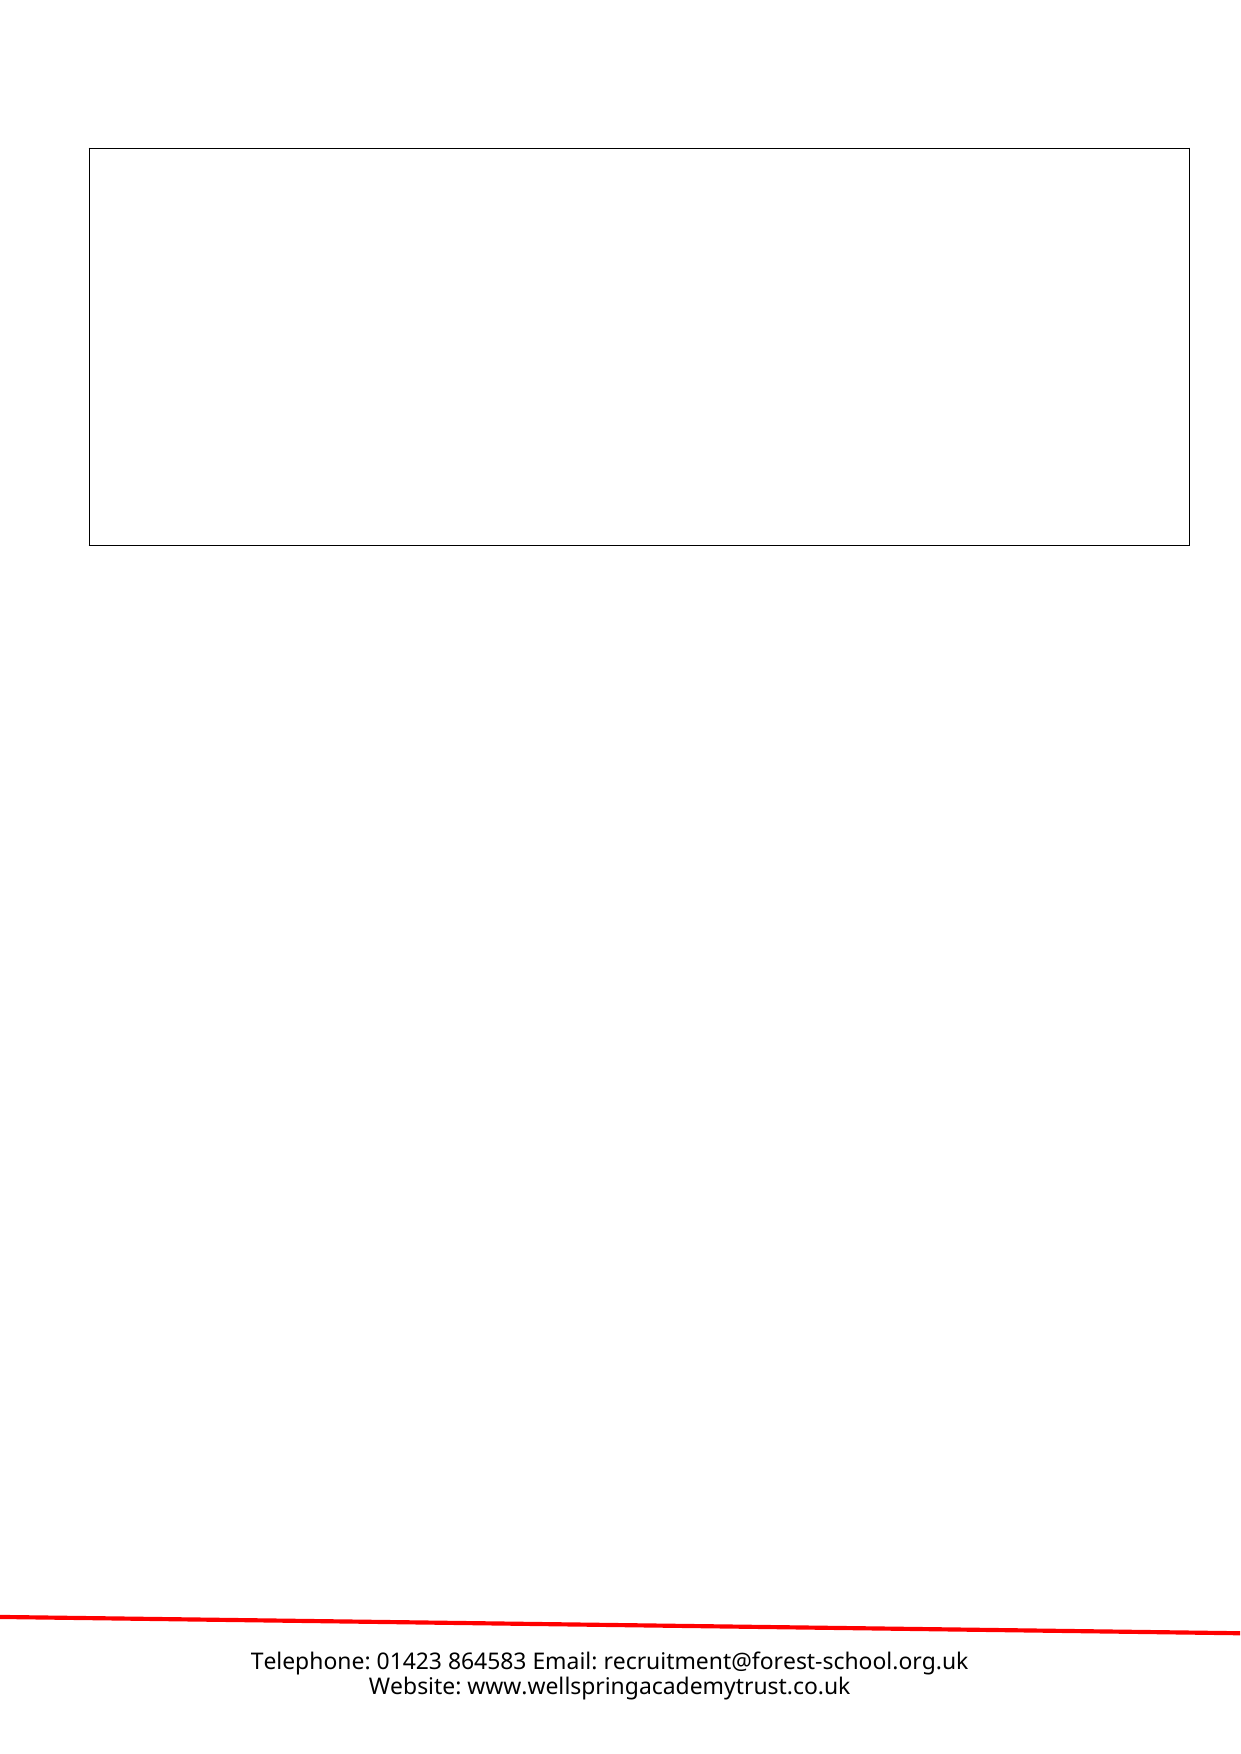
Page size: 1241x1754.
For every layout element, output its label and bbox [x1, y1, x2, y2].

table_header [90, 149, 1189, 545]
